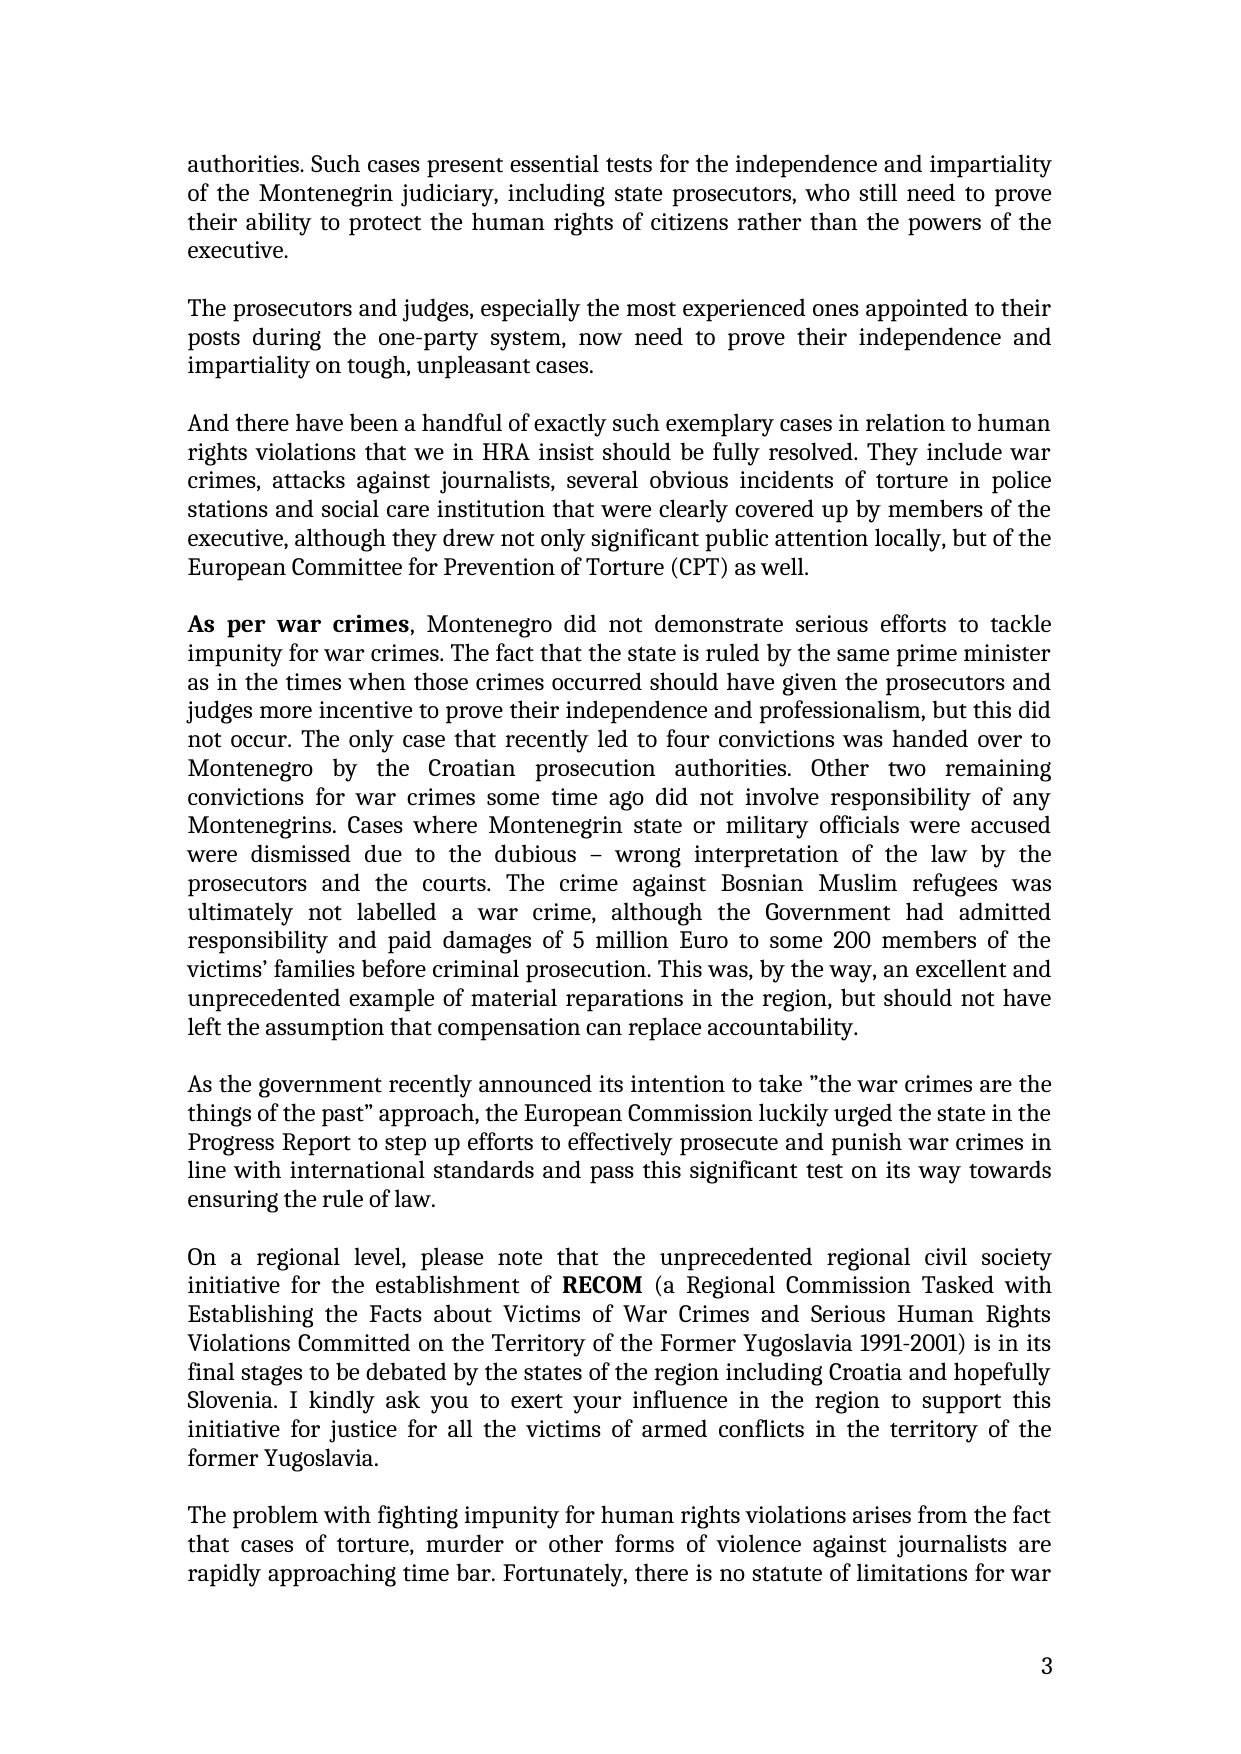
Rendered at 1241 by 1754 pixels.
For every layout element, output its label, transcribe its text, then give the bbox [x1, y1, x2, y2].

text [187, 150, 1053, 265]
text The prosecutors and judges, especially the most experienced ones appointed to their posts during the one-party system, now need to prove their independence and impartiality on tough, unpleasant cases. [187, 294, 1053, 380]
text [187, 1501, 1053, 1587]
text As the government recently announced its intention to take ”the war crimes are the things of the past” approach, the European Commission luckily urged the state in the Progress Report to step up efforts to effectively prosecute and punish war crimes in line with international standards and pass this significant test on its way towards ensuring the rule of law. [187, 1070, 1053, 1214]
text And there have been a handful of exactly such exemplary cases in relation to human rights violations that we in HRA insist should be fully resolved. They include war crimes, attacks against journalists, several obvious incidents of torture in police stations and social care institution that were clearly covered up by members of the executive, although they drew not only significant public attention locally, but of the European Committee for Prevention of Torture (CPT) as well. [187, 409, 1053, 581]
text On a regional level, please note that the unprecedented regional civil society initiative for the establishment of RECOM (a Regional Commission Tasked with Establishing the Facts about Victims of War Crimes and Serious Human Rights Violations Committed on the Territory of the Former Yugoslavia 1991-2001) is in its final stages to be debated by the states of the region including Croatia and hopefully Slovenia. I kindly ask you to exert your influence in the region to support this initiative for justice for all the victims of armed conflicts in the territory of the former Yugoslavia. [187, 1242, 1053, 1472]
text As per war crimes, Montenegro did not demonstrate serious efforts to tackle impunity for war crimes. The fact that the state is ruled by the same prime minister as in the times when those crimes occurred should have given the prosecutors and judges more incentive to prove their independence and professionalism, but this did not occur. The only case that recently led to four convictions was handed over to Montenegro by the Croatian prosecution authorities. Other two remaining convictions for war crimes some time ago did not involve responsibility of any Montenegrins. Cases where Montenegrin state or military officials were accused were dismissed due to the dubious – wrong interpretation of the law by the prosecutors and the courts. The crime against Bosnian Muslim refugees was ultimately not labelled a war crime, although the Government had admitted responsibility and paid damages of 5 million Euro to some 200 members of the victims’ families before criminal prosecution. This was, by the way, an excellent and unprecedented example of material reparations in the region, but should not have left the assumption that compensation can replace accountability. [187, 610, 1053, 1041]
